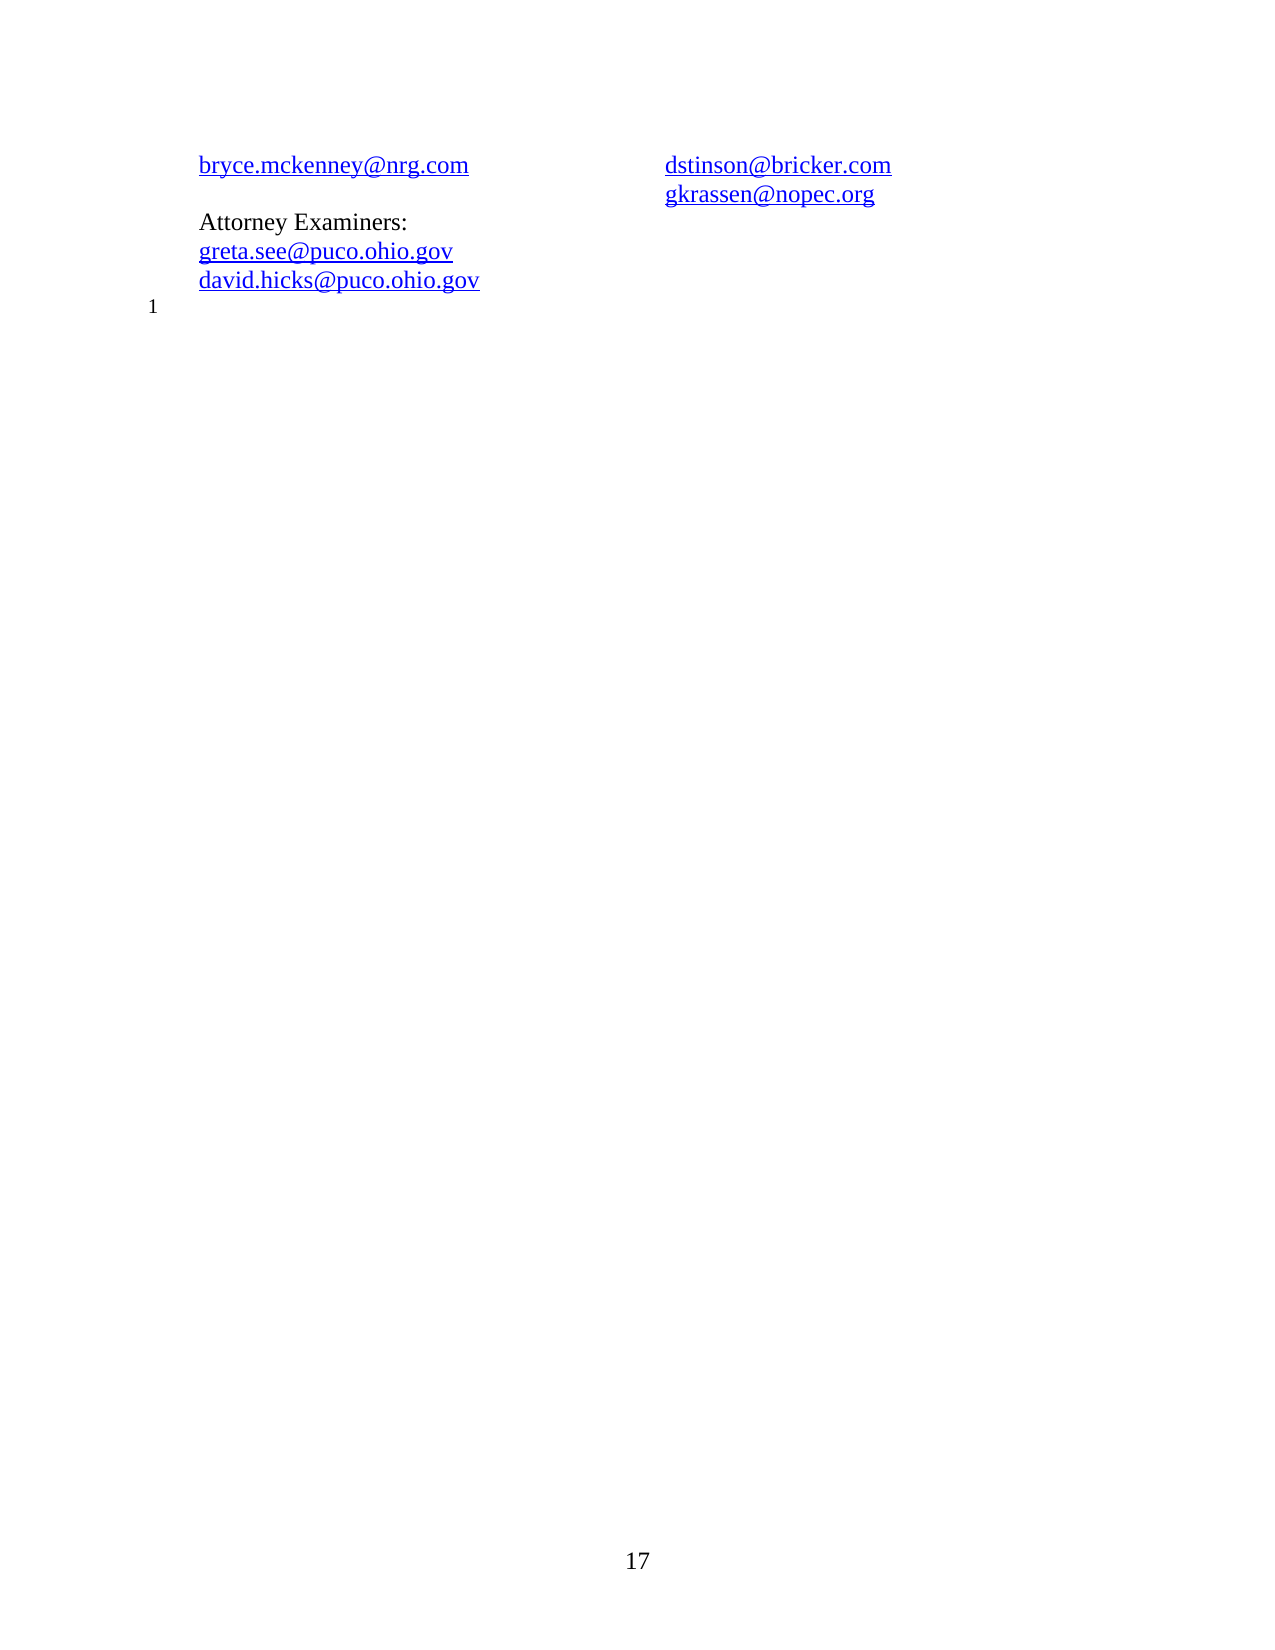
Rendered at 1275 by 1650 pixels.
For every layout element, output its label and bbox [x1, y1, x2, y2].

table_header [654, 150, 1087, 294]
table_header [188, 150, 654, 294]
